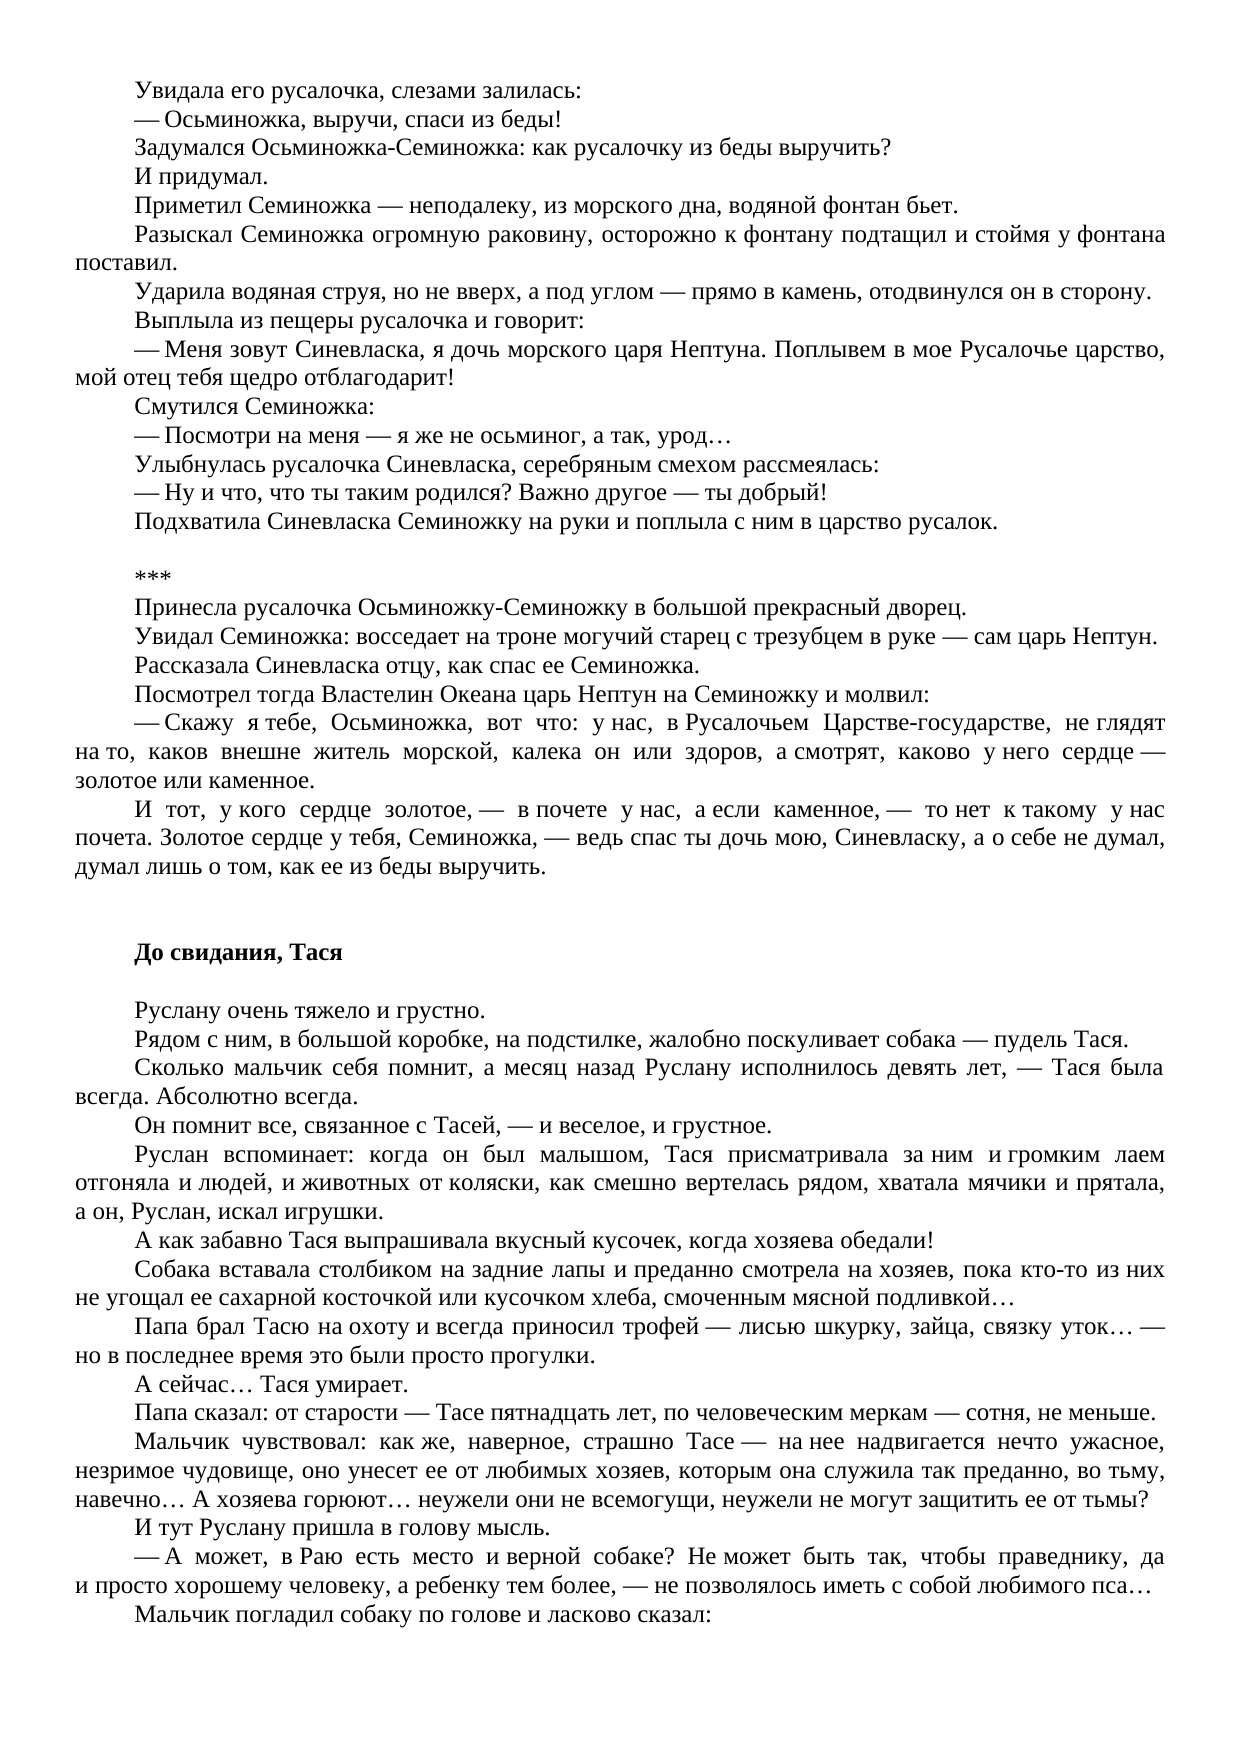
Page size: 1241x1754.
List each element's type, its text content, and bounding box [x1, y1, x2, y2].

text — Посмотри на меня — я же не осьминог, а так, урод… [75, 420, 1165, 449]
text Мальчик чувствовал: как же, наверное, страшно Тасе — на нее надвигается нечто ужасное, незримое чудовище, оно унесет ее от любимых хозяев, которым она служила так преданно, во тьму, навечно… А хозяева горюют… неужели они не всемогущи, неужели не могут защитить ее от тьмы? [75, 1426, 1165, 1512]
text *** [75, 564, 1165, 592]
text — А может, в Раю есть место и верной собаке? Не может быть так, чтобы праведнику, да и просто хорошему человеку, а ребенку тем более, — не позволялось иметь с собой любимого пса… [75, 1541, 1165, 1599]
text Рассказала Синевласка отцу, как спас ее Семиножка. [75, 650, 1165, 679]
text До свидания, Тася [75, 937, 1165, 966]
text Разыскал Семиножка огромную раковину, осторожно к фонтану подтащил и стоймя у фонтана поставил. [75, 219, 1165, 276]
text Он помнит все, связанное с Тасей, — и веселое, и грустное. [75, 1110, 1165, 1139]
text — Осьминожка, выручи, спаси из беды! [75, 104, 1165, 132]
text Увидала его русалочка, слезами залилась: [75, 75, 1165, 104]
text И тут Руслану пришла в голову мысль. [75, 1512, 1165, 1541]
text А сейчас… Тася умирает. [75, 1369, 1165, 1397]
text Руслан вспоминает: когда он был малышом, Тася присматривала за ним и громким лаем отгоняла и людей, и животных от коляски, как смешно вертелась рядом, хватала мячики и прятала, а он, Руслан, искал игрушки. [75, 1139, 1165, 1225]
text Подхватила Синевласка Семиножку на руки и поплыла с ним в царство русалок. [75, 506, 1165, 535]
text Сколько мальчик себя помнит, а месяц назад Руслану исполнилось девять лет, — Тася была всегда. Абсолютно всегда. [75, 1052, 1165, 1110]
text Ударила водяная струя, но не вверх, а под углом — прямо в камень, отодвинулся он в сторону. [75, 276, 1165, 305]
text — Меня зовут Синевласка, я дочь морского царя Нептуна. Поплывем в мое Русалочье царство, мой отец тебя щедро отблагодарит! [75, 334, 1165, 391]
text Улыбнулась русалочка Синевласка, серебряным смехом рассмеялась: [75, 449, 1165, 477]
text Задумался Осьминожка-Семиножка: как русалочку из беды выручить? [75, 132, 1165, 161]
text Принесла русалочка Осьминожку-Семиножку в большой прекрасный дворец. [75, 592, 1165, 621]
text И тот, у кого сердце золотое, — в почете у нас, а если каменное, — то нет к такому у нас почета. Золотое сердце у тебя, Семиножка, — ведь спас ты дочь мою, Синевласку, а о себе не думал, думал лишь о том, как ее из беды выручить. [75, 794, 1165, 880]
text Мальчик погладил собаку по голове и ласково сказал: [75, 1599, 1165, 1627]
text Рядом с ним, в большой коробке, на подстилке, жалобно поскуливает собака — пудель Тася. [75, 1024, 1165, 1052]
text Выплыла из пещеры русалочка и говорит: [75, 305, 1165, 334]
text А как забавно Тася выпрашивала вкусный кусочек, когда хозяева обедали! [75, 1225, 1165, 1254]
text Увидал Семиножка: восседает на троне могучий старец с трезубцем в руке — сам царь Нептун. [75, 621, 1165, 650]
text Папа сказал: от старости — Тасе пятнадцать лет, по человеческим меркам — сотня, не меньше. [75, 1397, 1165, 1426]
text Папа брал Тасю на охоту и всегда приносил трофей — лисью шкурку, зайца, связку уток… — но в последнее время это были просто прогулки. [75, 1311, 1165, 1369]
text И придумал. [75, 161, 1165, 190]
text Смутился Семиножка: [75, 391, 1165, 420]
text Посмотрел тогда Властелин Океана царь Нептун на Семиножку и молвил: [75, 679, 1165, 707]
text Собака вставала столбиком на задние лапы и преданно смотрела на хозяев, пока кто-то из них не угощал ее сахарной косточкой или кусочком хлеба, смоченным мясной подливкой… [75, 1254, 1165, 1311]
text Руслану очень тяжело и грустно. [75, 995, 1165, 1024]
text — Ну и что, что ты таким родился? Важно другое — ты доб­рый! [75, 477, 1165, 506]
text Приметил Семиножка — неподалеку, из морского дна, водяной фонтан бьет. [75, 190, 1165, 219]
text — Скажу я тебе, Осьминожка, вот что: у нас, в Русалочьем Царстве-государстве, не глядят на то, каков внешне житель морской, калека он или здоров, а смотрят, каково у него сердце — золотое или каменное. [75, 707, 1165, 794]
